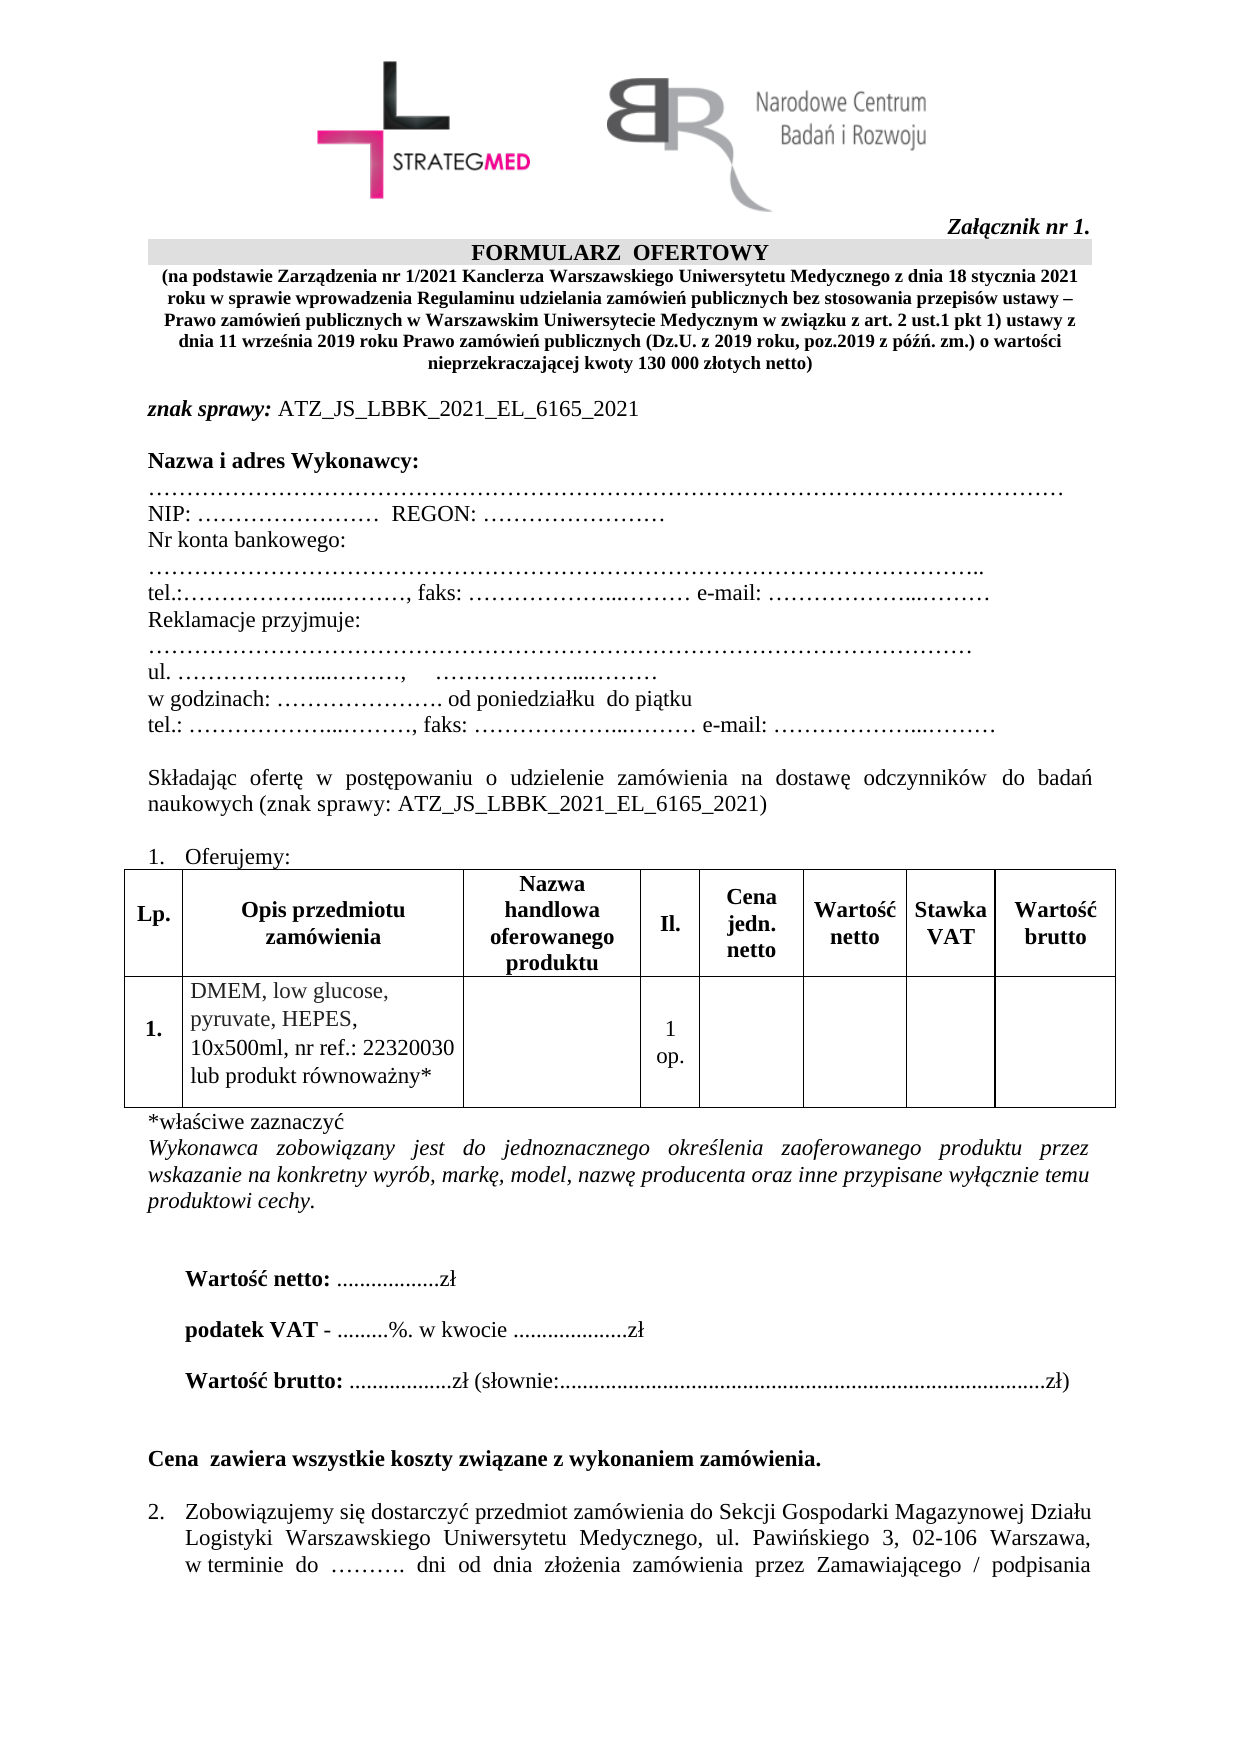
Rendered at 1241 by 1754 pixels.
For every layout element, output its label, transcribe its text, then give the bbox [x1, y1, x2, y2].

text Składając ofertę w postępowaniu o udzielenie zamówienia na dostawę odczynników do badań naukowych (znak sprawy: ATZ_JS_LBBK_2021_EL_6165_2021) [148, 764, 1092, 816]
table_header Wartość netto [804, 870, 906, 976]
text *właściwe zaznaczyć [148, 1108, 1092, 1134]
table_cell [804, 977, 906, 1107]
text tel.:………………...………, faks: ………………...……… e-mail: ………………...……… [148, 579, 1092, 606]
table_cell [996, 977, 1115, 1107]
text FORMULARZ OFERTOWY [148, 239, 1092, 265]
text znak sprawy: ATZ_JS_LBBK_2021_EL_6165_2021 [148, 395, 1092, 421]
picture [607, 78, 927, 212]
table_header Il. [641, 870, 699, 976]
table_cell [700, 977, 803, 1107]
table_header Opis przedmiotu zamówienia [183, 870, 463, 976]
text Cena zawiera wszystkie koszty związane z wykonaniem zamówienia. [148, 1445, 1092, 1472]
text Nazwa i adres Wykonawcy: [148, 447, 1092, 474]
text (na podstawie Zarządzenia nr 1/2021 Kanclerza Warszawskiego Uniwersytetu Medycznego z dnia 18 stycznia 2021 roku w sprawie wprowadzenia Regulaminu udzielania zamówień publicznych bez stosowania przepisów ustawy – Prawo zamówień publicznych w Warszawskim Uniwersytecie Medycznym w związku z art. 2 ust.1 pkt 1) ustawy z dnia 11 września 2019 roku Prawo zamówień publicznych (Dz.U. z 2019 roku, poz.2019 z późń. zm.) o wartości nieprzekraczającej kwoty 130 000 złotych netto) [148, 265, 1092, 373]
text NIP: …………………… REGON: …………………… [148, 500, 1092, 527]
text ………………………………………………………………………………………………………… [148, 474, 1092, 500]
table_header Wartość brutto [996, 870, 1115, 976]
text Nr konta bankowego: ……………………………………………………………………………………………….. [148, 527, 1092, 579]
table_header Cena jedn. netto [700, 870, 803, 976]
table_cell [464, 977, 640, 1107]
text Wykonawca zobowiązany jest do jednoznacznego określenia zaoferowanego produktu przez wskazanie na konkretny wyrób, markę, model, nazwę producenta oraz inne przypisane wyłącznie temu produktowi cechy. [148, 1134, 1092, 1213]
text ul. ………………...………, ………………...……… [148, 658, 1092, 685]
text w godzinach: …………………. od poniedziałku do piątku [148, 685, 1092, 711]
text Reklamacje przyjmuje: ……………………………………………………………………………………………… [148, 606, 1092, 658]
text Wartość netto: ..................zł [185, 1265, 1092, 1291]
table_cell [907, 977, 994, 1107]
text podatek VAT - .........%. w kwocie ....................zł [185, 1316, 1092, 1343]
list Oferujemy: [148, 843, 1092, 869]
picture [304, 48, 530, 212]
table_header Stawka VAT [907, 870, 994, 976]
text Załącznik nr 1. [148, 213, 1092, 239]
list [148, 1498, 1092, 1577]
table_cell 1 op. [641, 977, 699, 1107]
table_cell 1. [125, 977, 182, 1107]
table_cell DMEM, low glucose, pyruvate, HEPES, 10x500ml, nr ref.: 22320030 lub produkt równoważny* [183, 977, 463, 1107]
table_header Nazwa handlowa oferowanego produktu [464, 870, 640, 976]
text tel.: ………………...………, faks: ………………...……… e-mail: ………………...……… [148, 711, 1092, 737]
table_header Lp. [125, 870, 182, 976]
text Wartość brutto: ..................zł (słownie:.....................................................................................zł) [185, 1368, 1092, 1394]
